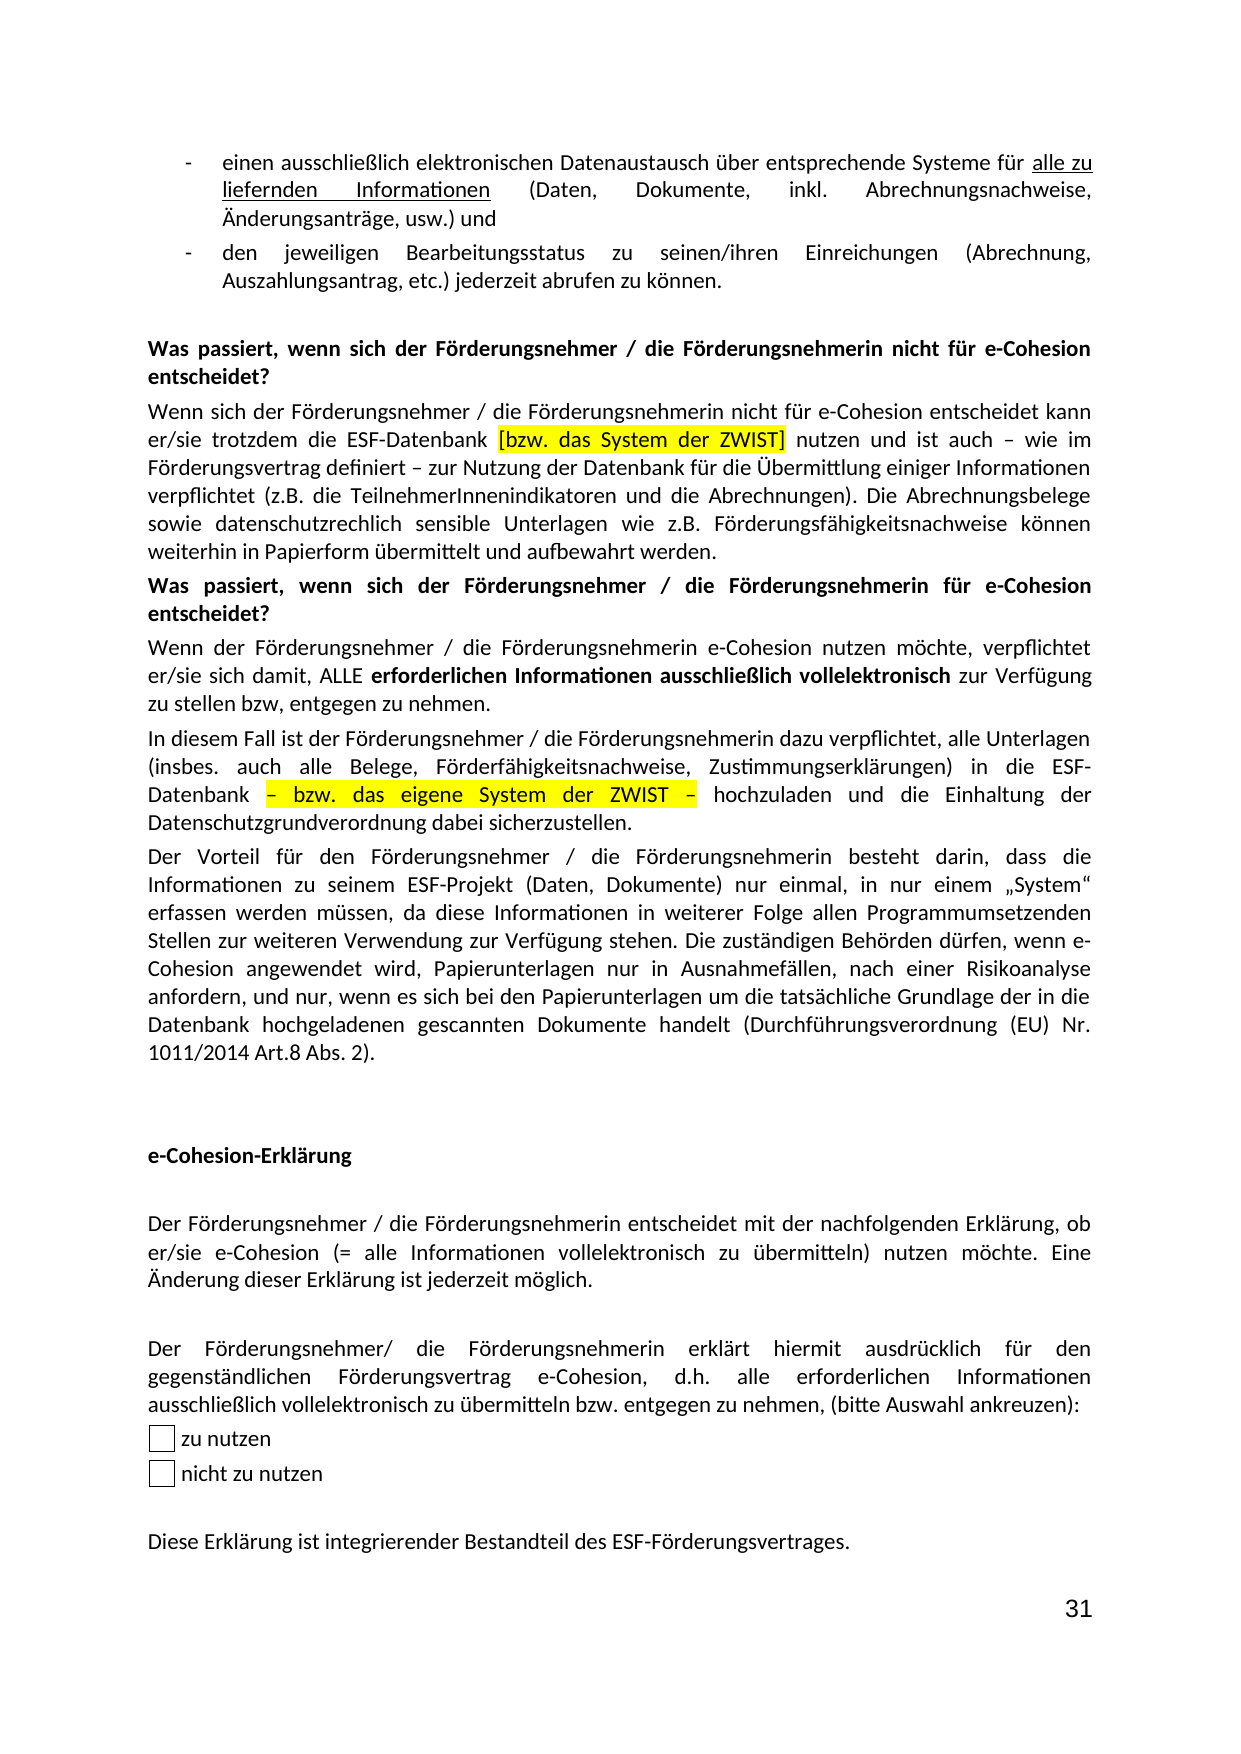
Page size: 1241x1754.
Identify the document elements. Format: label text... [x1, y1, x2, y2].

text Was passiert, wenn sich der Förderungsnehmer / die Förderungsnehmerin für e-Cohesion entscheidet? [148, 571, 1093, 627]
text Wenn der Förderungsnehmer / die Förderungsnehmerin e-Cohesion nutzen möchte, verpflichtet er/sie sich damit, ALLE erforderlichen Informationen ausschließlich vollelektronisch zur Verfügung zu stellen bzw, entgegen zu nehmen. [148, 633, 1093, 717]
text Was passiert, wenn sich der Förderungsnehmer / die Förderungsnehmerin nicht für e-Cohesion entscheidet? [148, 334, 1093, 391]
list den jeweiligen Bearbeitungsstatus zu seinen/ihren Einreichungen (Abrechnung, Auszahlungsantrag, etc.) jederzeit abrufen zu können. [185, 238, 1093, 294]
text Der Vorteil für den Förderungsnehmer / die Förderungsnehmerin besteht darin, dass die Informationen zu seinem ESF-Projekt (Daten, Dokumente) nur einmal, in nur einem „System“ erfassen werden müssen, da diese Informationen in weiterer Folge allen Programmumsetzenden Stellen zur weiteren Verwendung zur Verfügung stehen. Die zuständigen Behörden dürfen, wenn e-Cohesion angewendet wird, Papierunterlagen nur in Ausnahmefällen, nach einer Risikoanalyse anfordern, und nur, wenn es sich bei den Papierunterlagen um die tatsächliche Grundlage der in die Datenbank hochgeladenen gescannten Dokumente handelt (Durchführungsverordnung (EU) Nr. 1011/2014 Art.8 Abs. 2). [148, 842, 1093, 1066]
text Der Förderungsnehmer / die Förderungsnehmerin entscheidet mit der nachfolgenden Erklärung, ob er/sie e-Cohesion (= alle Informationen vollelektronisch zu übermitteln) nutzen möchte. Eine Änderung dieser Erklärung ist jederzeit möglich. [148, 1209, 1093, 1294]
text Wenn sich der Förderungsnehmer / die Förderungsnehmerin nicht für e-Cohesion entscheidet kann er/sie trotzdem die ESF-Datenbank [bzw. das System der ZWIST] nutzen und ist auch – wie im Förderungsvertrag definiert – zur Nutzung der Datenbank für die Übermittlung einiger Informationen verpflichtet (z.B. die TeilnehmerInnenindikatoren und die Abrechnungen). Die Abrechnungsbelege sowie datenschutzrechlich sensible Unterlagen wie z.B. Förderungsfähigkeitsnachweise können weiterhin in Papierform übermittelt und aufbewahrt werden. [148, 397, 1093, 565]
text e-Cohesion-Erklärung [148, 1141, 1093, 1169]
text In diesem Fall ist der Förderungsnehmer / die Förderungsnehmerin dazu verpflichtet, alle Unterlagen (insbes. auch alle Belege, Förderfähigkeitsnachweise, Zustimmungserklärungen) in die ESF-Datenbank – bzw. das eigene System der ZWIST – hochzuladen und die Einhaltung der Datenschutzgrundverordnung dabei sicherzustellen. [148, 724, 1093, 836]
text Diese Erklärung ist integrierender Bestandteil des ESF-Förderungsvertrages. [148, 1527, 1093, 1555]
list einen ausschließlich elektronischen Datenaustausch über entsprechende Systeme für alle zu liefernden Informationen (Daten, Dokumente, inkl. Abrechnungsnachweise, Änderungsanträge, usw.) und [185, 148, 1093, 232]
text zu nutzen [148, 1424, 1093, 1452]
text Der Förderungsnehmer/ die Förderungsnehmerin erklärt hiermit ausdrücklich für den gegenständlichen Förderungsvertrag e-Cohesion, d.h. alle erforderlichen Informationen ausschließlich vollelektronisch zu übermitteln bzw. entgegen zu nehmen, (bitte Auswahl ankreuzen): [148, 1334, 1093, 1418]
text nicht zu nutzen [148, 1459, 1093, 1487]
